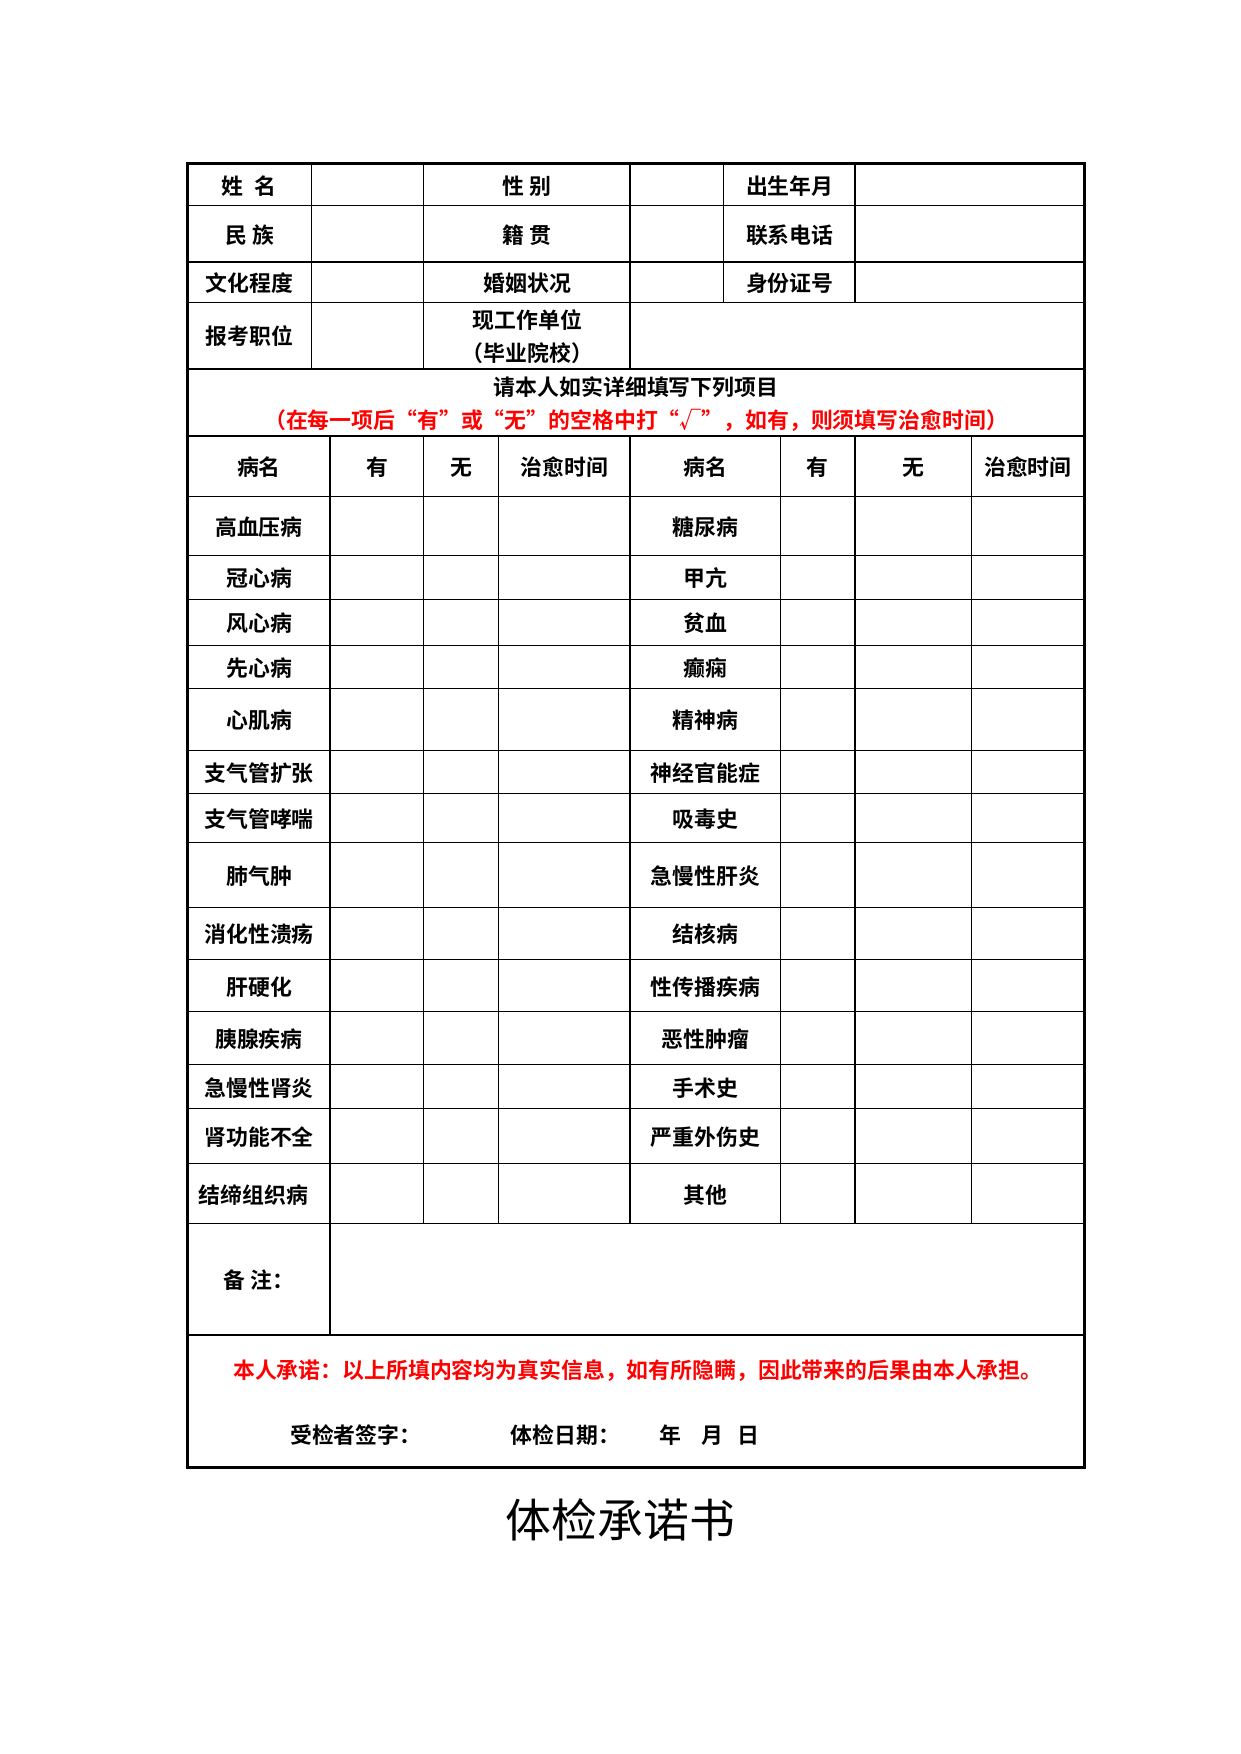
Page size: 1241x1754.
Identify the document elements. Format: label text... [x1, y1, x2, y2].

table_cell [331, 751, 423, 793]
table_cell 治愈时间 [972, 437, 1083, 496]
table_cell [856, 206, 1083, 261]
table_cell 糖尿病 [631, 497, 780, 555]
table_header 性 别 [424, 165, 629, 204]
table_cell [856, 556, 971, 598]
table_cell 肺气肿 [189, 843, 329, 907]
table_cell [331, 600, 423, 644]
table_cell [331, 1065, 423, 1108]
table_cell 请本人如实详细填写下列项目 （在每一项后“有”或“无”的空格中打“√”，如有，则须填写治愈时间） [189, 370, 1083, 435]
table_cell [331, 1012, 423, 1064]
table_cell 身份证号 [724, 263, 854, 302]
table_cell 备 注： [189, 1224, 329, 1334]
table_cell [499, 794, 629, 842]
table_cell 籍 贯 [424, 206, 629, 261]
table_cell 无 [856, 437, 971, 496]
table_cell [972, 751, 1083, 793]
table_cell [312, 263, 423, 302]
table_cell [331, 960, 423, 1011]
table_cell [781, 1012, 854, 1064]
table_cell [331, 908, 423, 959]
table_cell [856, 263, 1083, 302]
table_cell [856, 908, 971, 959]
table_cell [972, 1065, 1083, 1108]
table_cell [424, 1065, 498, 1108]
table_cell 有 [781, 437, 854, 496]
table_cell 冠心病 [189, 556, 329, 598]
table_cell [499, 1012, 629, 1064]
table_cell [856, 960, 971, 1011]
table_cell 本人承诺：以上所填内容均为真实信息，如有所隐瞒，因此带来的后果由本人承担。 受检者签字： 体检日期： 年 月 日 [189, 1336, 1083, 1466]
table_cell 支气管扩张 [189, 751, 329, 793]
table_cell [972, 1012, 1083, 1064]
table_cell 甲亢 [631, 556, 780, 598]
table_cell 现工作单位 （毕业院校） [424, 303, 629, 368]
table_cell 治愈时间 [499, 437, 629, 496]
table_cell [781, 689, 854, 749]
table_cell 急慢性肝炎 [631, 843, 780, 907]
table_cell 支气管哮喘 [189, 794, 329, 842]
table_cell [331, 556, 423, 598]
table_cell [781, 556, 854, 598]
table_cell [856, 751, 971, 793]
table_cell 胰腺疾病 [189, 1012, 329, 1064]
table_cell [424, 908, 498, 959]
table_cell [424, 1109, 498, 1163]
table_cell [856, 497, 971, 555]
table_cell [781, 908, 854, 959]
table_header 出生年月 [724, 165, 854, 204]
table_cell [972, 600, 1083, 644]
table_cell 手术史 [631, 1065, 780, 1108]
table_cell [631, 206, 723, 261]
table_cell [972, 908, 1083, 959]
table_cell [781, 600, 854, 644]
table_cell [781, 751, 854, 793]
table_cell [424, 646, 498, 688]
table_cell 有 [331, 437, 423, 496]
table_cell 无 [424, 437, 498, 496]
table_header [312, 165, 423, 204]
table_header [631, 165, 723, 204]
table_cell [856, 1065, 971, 1108]
table_cell [331, 689, 423, 749]
table_cell [331, 794, 423, 842]
table_cell [856, 689, 971, 749]
table_cell 心肌病 [189, 689, 329, 749]
table_cell [424, 960, 498, 1011]
table_cell 性传播疾病 [631, 960, 780, 1011]
table_cell [781, 794, 854, 842]
table_cell [972, 843, 1083, 907]
table_cell 神经官能症 [631, 751, 780, 793]
table_cell [631, 303, 1083, 368]
table_cell [499, 689, 629, 749]
table_cell [856, 1109, 971, 1163]
table_cell 消化性溃疡 [189, 908, 329, 959]
table_cell [499, 1164, 629, 1223]
table_cell 严重外伤史 [631, 1109, 780, 1163]
table_cell 其他 [631, 1164, 780, 1223]
table_cell [972, 556, 1083, 598]
table_cell 文化程度 [189, 263, 311, 302]
table_cell 结核病 [631, 908, 780, 959]
table_cell [972, 794, 1083, 842]
table_header 姓 名 [189, 165, 311, 204]
table_cell [972, 497, 1083, 555]
table_cell [856, 843, 971, 907]
table_cell [331, 1224, 1083, 1334]
table_cell [424, 689, 498, 749]
table_cell [856, 646, 971, 688]
table_cell [331, 843, 423, 907]
table_cell [424, 497, 498, 555]
table_cell [856, 1012, 971, 1064]
table_cell 先心病 [189, 646, 329, 688]
table_cell 恶性肿瘤 [631, 1012, 780, 1064]
table_cell 病名 [189, 437, 329, 496]
table_cell 高血压病 [189, 497, 329, 555]
table_cell 贫血 [631, 600, 780, 644]
table_cell [781, 1164, 854, 1223]
text 体检承诺书 [187, 1469, 1053, 1566]
table_cell 肝硬化 [189, 960, 329, 1011]
table_cell [312, 206, 423, 261]
table_cell [424, 751, 498, 793]
table_cell 联系电话 [724, 206, 854, 261]
table_cell 结缔组织病 [189, 1164, 329, 1223]
table_cell [856, 600, 971, 644]
table_cell 精神病 [631, 689, 780, 749]
table_cell 肾功能不全 [189, 1109, 329, 1163]
table_cell [424, 1164, 498, 1223]
table_cell [424, 1012, 498, 1064]
table_cell [331, 1164, 423, 1223]
table_cell [499, 600, 629, 644]
table_cell [499, 1065, 629, 1108]
table_cell [781, 497, 854, 555]
table_cell [856, 794, 971, 842]
table_cell [499, 497, 629, 555]
table_cell [424, 556, 498, 598]
table_cell [424, 843, 498, 907]
table_cell [972, 960, 1083, 1011]
table_cell [972, 1109, 1083, 1163]
table_cell 报考职位 [189, 303, 311, 368]
table_cell [781, 1109, 854, 1163]
table_cell [424, 794, 498, 842]
table_cell 吸毒史 [631, 794, 780, 842]
table_cell 婚姻状况 [424, 263, 629, 302]
table_cell 急慢性肾炎 [189, 1065, 329, 1108]
table_cell [499, 1109, 629, 1163]
table_cell [631, 263, 723, 302]
table_cell [499, 960, 629, 1011]
table_cell [424, 600, 498, 644]
table_cell [781, 646, 854, 688]
table_cell [499, 908, 629, 959]
table_header [856, 165, 1083, 204]
table_cell [499, 843, 629, 907]
table_cell [312, 303, 423, 368]
table_cell [331, 497, 423, 555]
table_cell [499, 556, 629, 598]
table_cell [331, 646, 423, 688]
table_cell 民 族 [189, 206, 311, 261]
table_cell [781, 960, 854, 1011]
table_cell [499, 751, 629, 793]
table_cell [972, 689, 1083, 749]
table_cell [856, 1164, 971, 1223]
table_cell 病名 [631, 437, 780, 496]
table_cell [499, 646, 629, 688]
table_cell [972, 646, 1083, 688]
table_cell [972, 1164, 1083, 1223]
table_cell [781, 1065, 854, 1108]
table_cell 风心病 [189, 600, 329, 644]
table_cell [781, 843, 854, 907]
table_cell 癫痫 [631, 646, 780, 688]
table_cell [331, 1109, 423, 1163]
